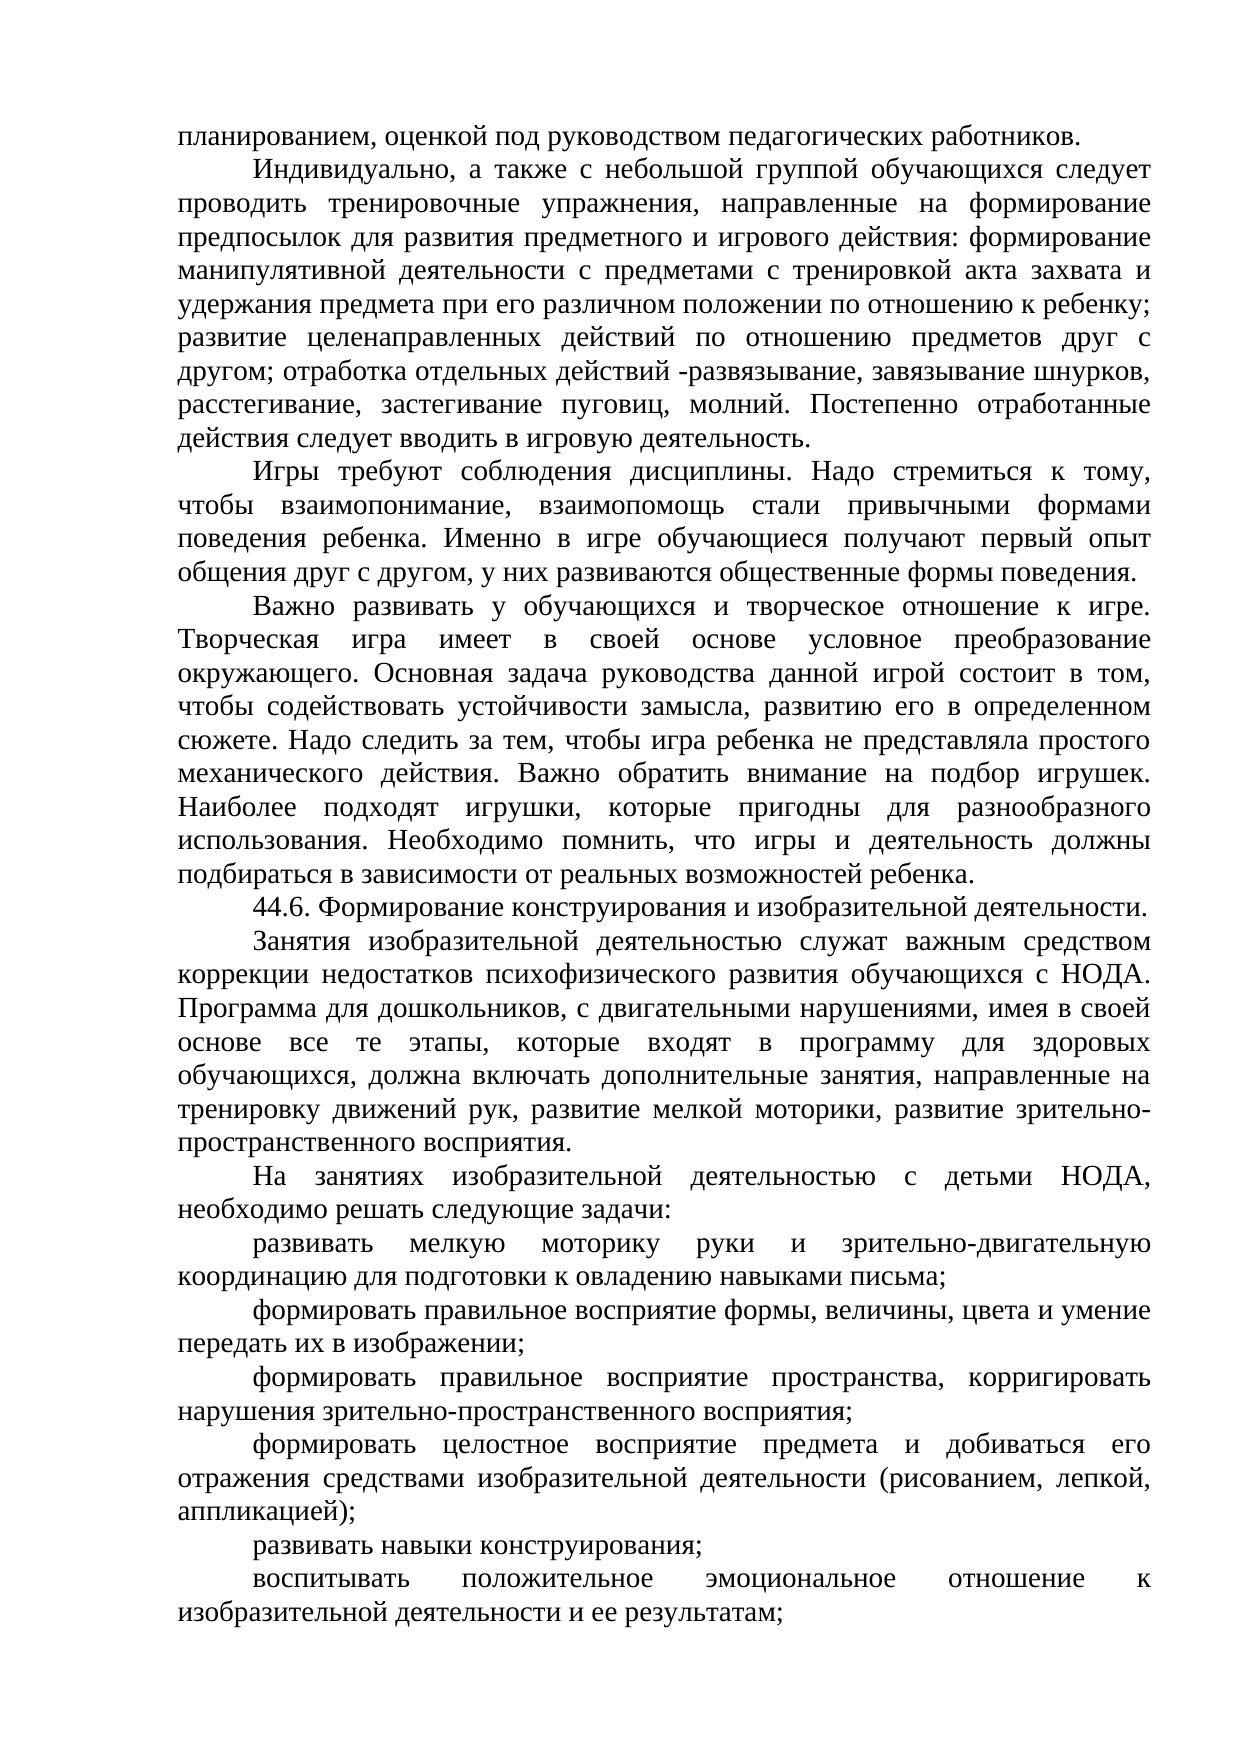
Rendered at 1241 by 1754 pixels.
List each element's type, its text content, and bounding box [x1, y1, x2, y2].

text На занятиях изобразительной деятельностью с детьми НОДА, необходимо решать следующие задачи: [177, 1158, 1152, 1225]
text Важно развивать у обучающихся и творческое отношение к игре. Творческая игра имеет в своей основе условное преобразование окружающего. Основная задача руководства данной игрой состоит в том, чтобы содействовать устойчивости замысла, развитию его в определенном сюжете. Надо следить за тем, чтобы игра ребенка не представляла простого механического действия. Важно обратить внимание на подбор игрушек. Наиболее подходят игрушки, которые пригодны для разнообразного использования. Необходимо помнить, что игры и деятельность должны подбираться в зависимости от реальных возможностей ребенка. [177, 588, 1152, 889]
text 44.6. Формирование конструирования и изобразительной деятельности. [177, 889, 1152, 923]
text развивать мелкую моторику руки и зрительно-двигательную координацию для подготовки к овладению навыками письма; [177, 1225, 1152, 1292]
text формировать правильное восприятие пространства, корригировать нарушения зрительно-пространственного восприятия; [177, 1359, 1152, 1426]
text формировать целостное восприятие предмета и добиваться его отражения средствами изобразительной деятельности (рисованием, лепкой, аппликацией); [177, 1426, 1152, 1527]
text Индивидуально, а также с небольшой группой обучающихся следует проводить тренировочные упражнения, направленные на формирование предпосылок для развития предметного и игрового действия: формирование манипулятивной деятельности с предметами с тренировкой акта захвата и удержания предмета при его различном положении по отношению к ребенку; развитие целенаправленных действий по отношению предметов друг с другом; отработка отдельных действий -развязывание, завязывание шнурков, расстегивание, застегивание пуговиц, молний. Постепенно отработанные действия следует вводить в игровую деятельность. [177, 152, 1152, 453]
text развивать навыки конструирования; [177, 1527, 1152, 1560]
text формировать правильное восприятие формы, величины, цвета и умение передать их в изображении; [177, 1292, 1152, 1359]
text воспитывать положительное эмоциональное отношение к изобразительной деятельности и ее результатам; [177, 1560, 1152, 1627]
text Занятия изобразительной деятельностью служат важным средством коррекции недостатков психофизического развития обучающихся с НОДА. Программа для дошкольников, с двигательными нарушениями, имея в своей основе все те этапы, которые входят в программу для здоровых обучающихся, должна включать дополнительные занятия, направленные на тренировку движений рук, развитие мелкой моторики, развитие зрительно-пространственного восприятия. [177, 923, 1152, 1158]
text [177, 118, 1152, 152]
text Игры требуют соблюдения дисциплины. Надо стремиться к тому, чтобы взаимопонимание, взаимопомощь стали привычными формами поведения ребенка. Именно в игре обучающиеся получают первый опыт общения друг с другом, у них развиваются общественные формы поведения. [177, 453, 1152, 588]
